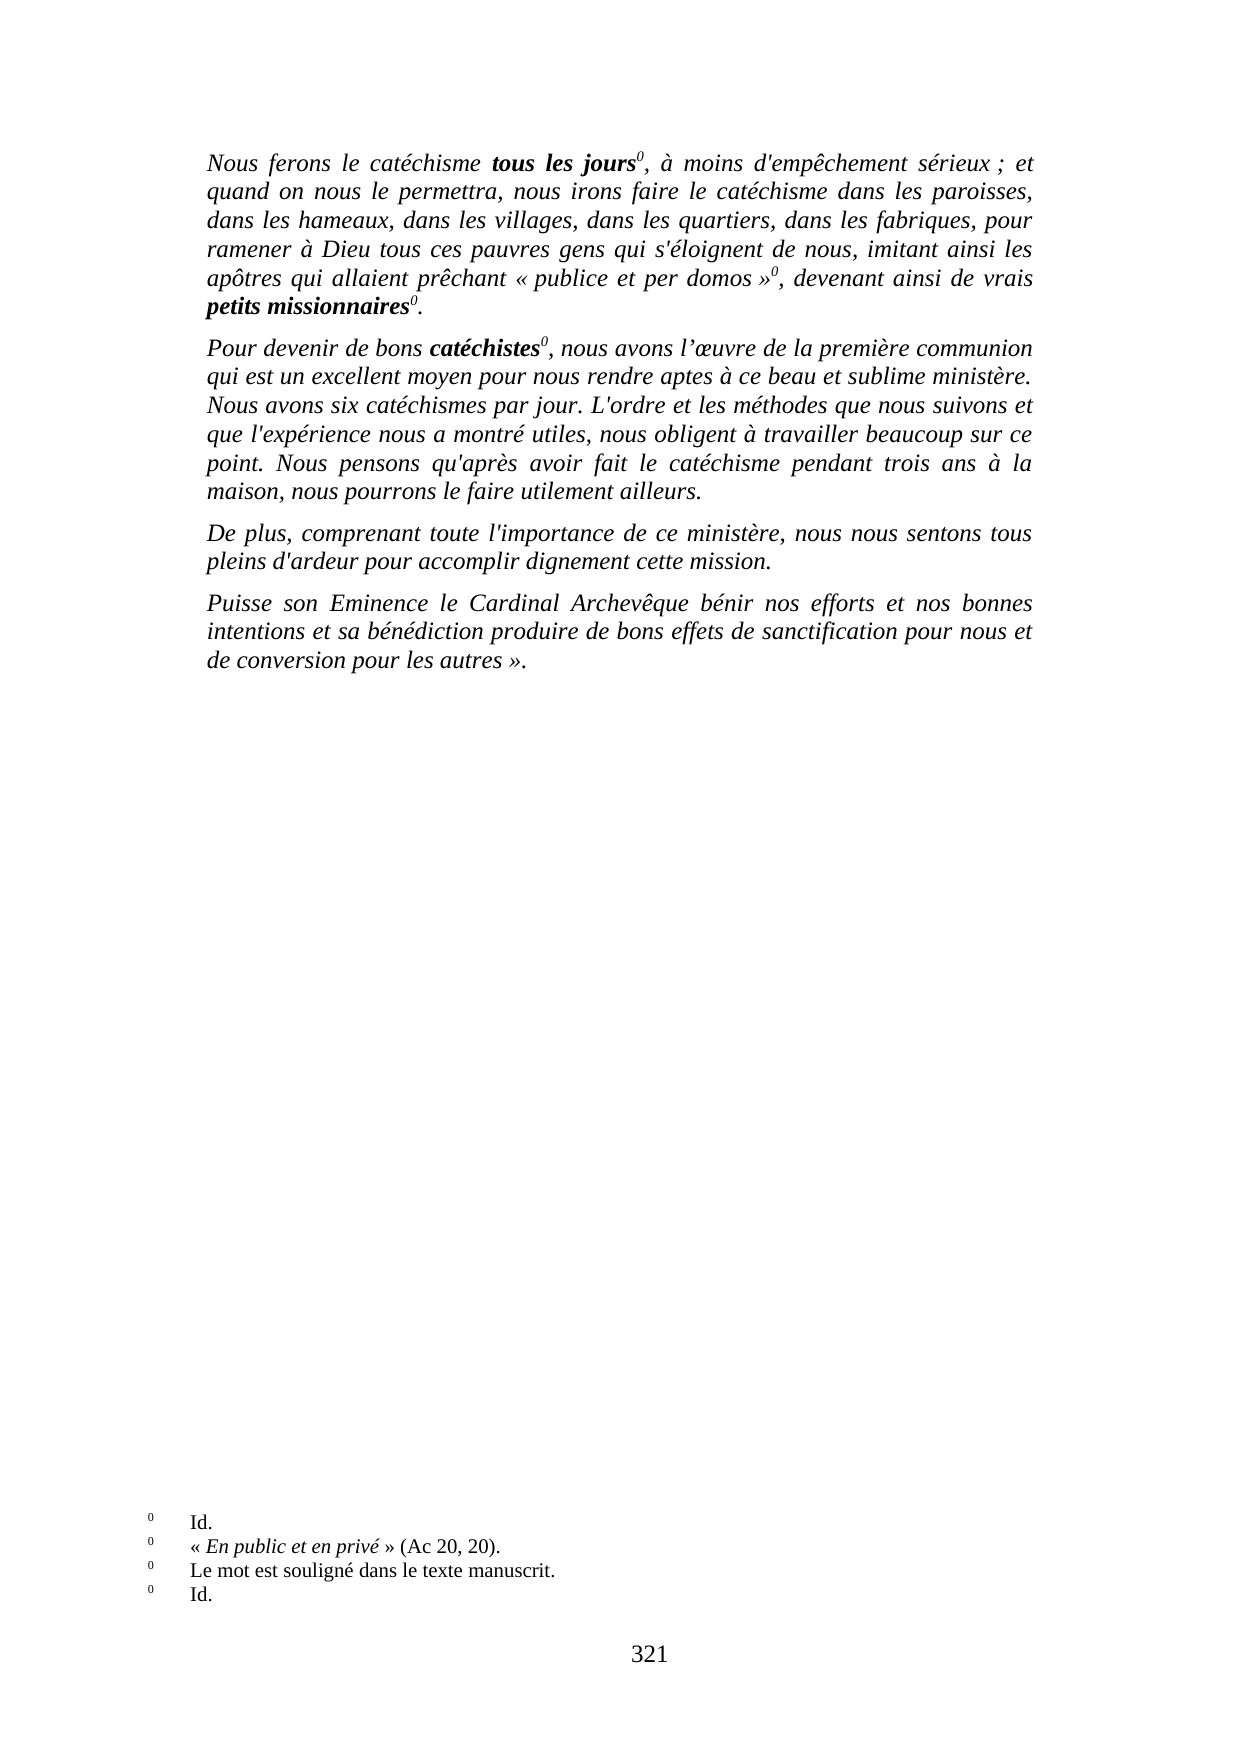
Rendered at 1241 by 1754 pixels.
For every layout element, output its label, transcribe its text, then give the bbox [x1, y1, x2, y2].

text Nous ferons le catéchisme tous les jours, à moins d'empêchement sérieux ; et quand on nous le permettra, nous irons faire le catéchisme dans les paroisses, dans les hameaux, dans les villages, dans les quartiers, dans les fabriques, pour ramener à Dieu tous ces pauvres gens qui s'éloignent de nous, imitant ainsi les apôtres qui allaient prêchant « publice et per domos », devenant ainsi de vrais petits missionnaires. [207, 148, 1033, 320]
text De plus, comprenant toute l'importance de ce ministère, nous nous sentons tous pleins d'ardeur pour accomplir dignement cette mission. [207, 518, 1033, 575]
text Puisse son Eminence le Cardinal Archevêque bénir nos efforts et nos bonnes intentions et sa bénédiction produire de bons effets de sanctification pour nous et de conversion pour les autres ». [207, 588, 1033, 674]
text Pour devenir de bons catéchistes, nous avons l’œuvre de la première communion qui est un excellent moyen pour nous rendre aptes à ce beau et sublime ministère. Nous avons six catéchismes par jour. L'ordre et les méthodes que nous suivons et que l'expérience nous a montré utiles, nous obligent à travailler beaucoup sur ce point. Nous pensons qu'après avoir fait le catéchisme pendant trois ans à la maison, nous pourrons le faire utilement ailleurs. [207, 333, 1033, 505]
